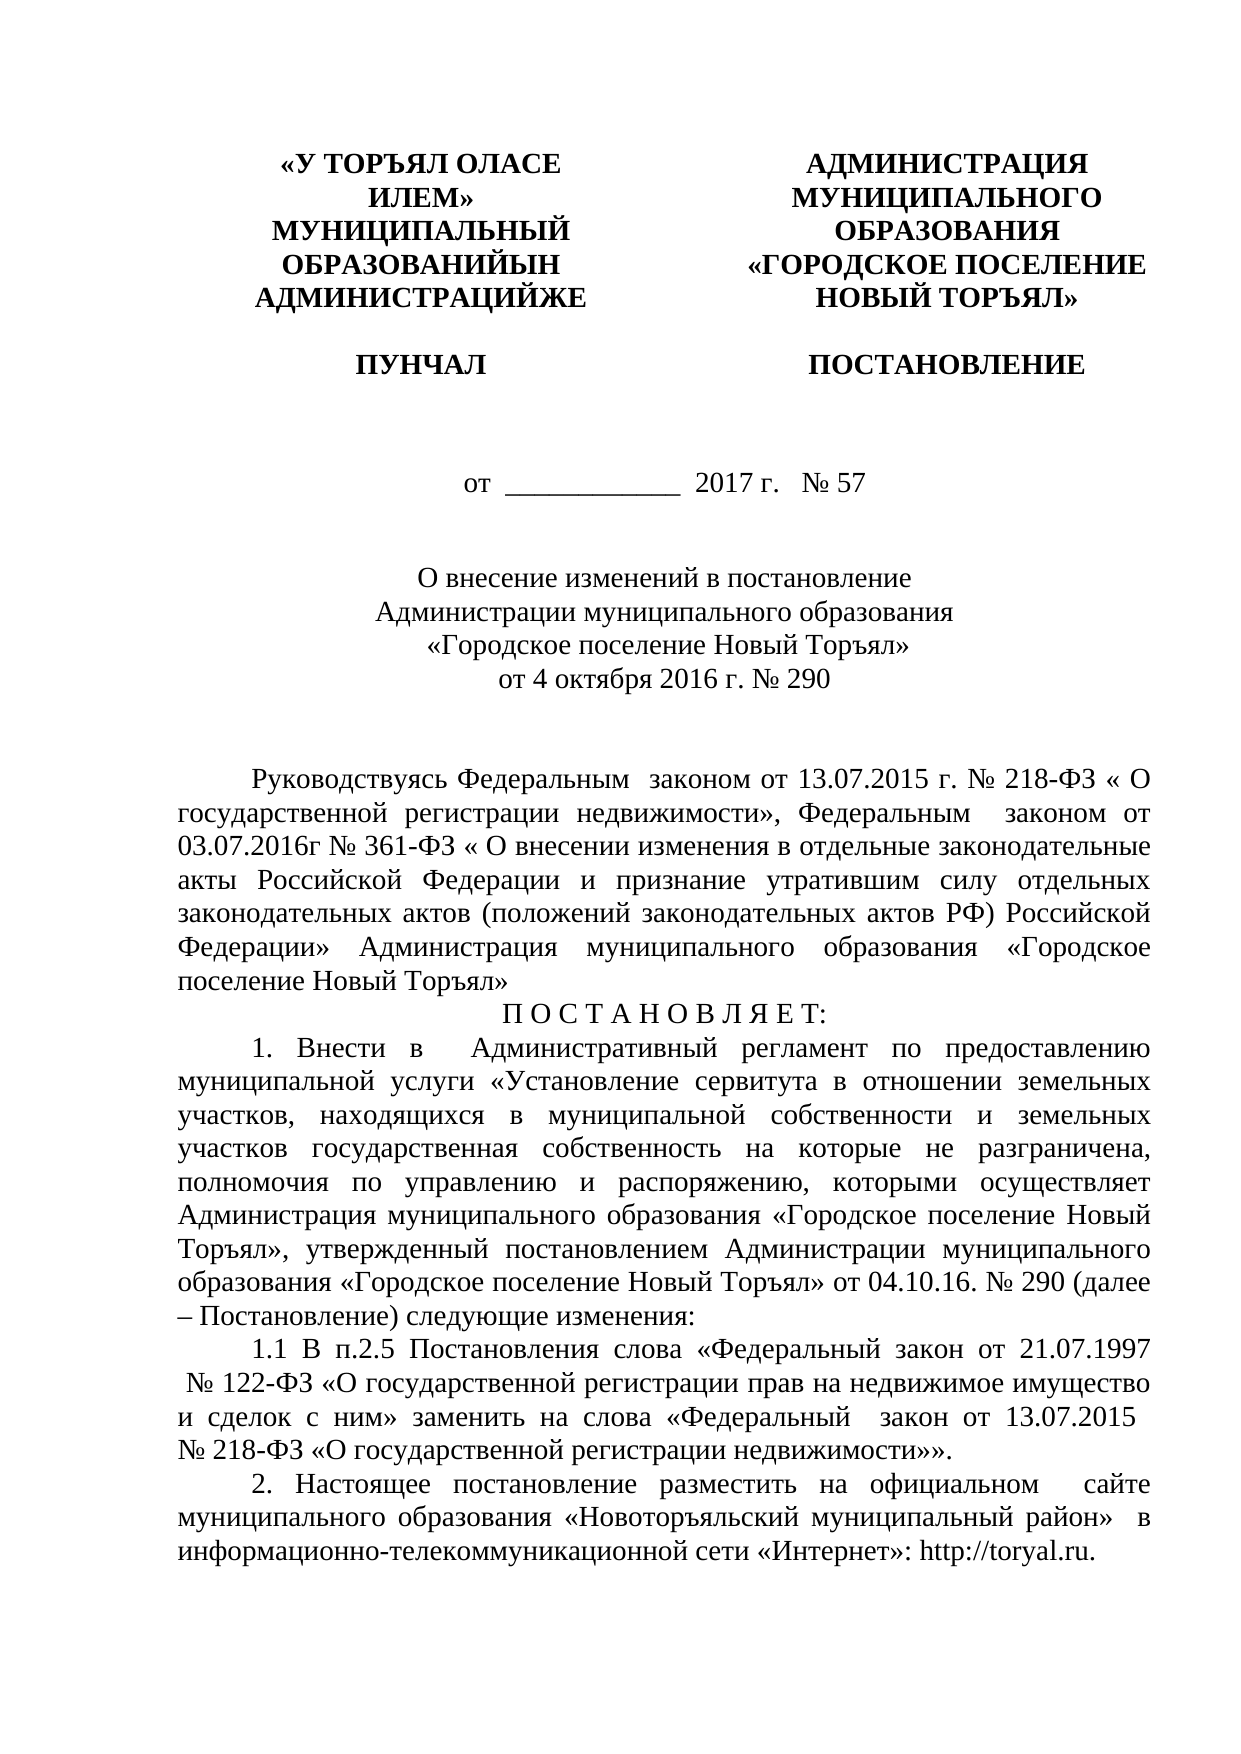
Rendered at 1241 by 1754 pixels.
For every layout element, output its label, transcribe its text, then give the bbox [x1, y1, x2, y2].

table_header [166, 118, 1240, 409]
text 1.1 В п.2.5 Постановления слова «Федеральный закон от 21.07.1997 № 122-ФЗ «О государственной регистрации прав на недвижимое имущество и сделок с ним» заменить на слова «Федеральный закон от 13.07.2015 № 218-ФЗ «О государственной регистрации недвижимости»». [177, 1332, 1152, 1466]
text 1. Внести в Административный регламент по предоставлению муниципальной услуги «Установление сервитута в отношении земельных участков, находящихся в муниципальной собственности и земельных участков государственная собственность на которые не разграничена, полномочия по управлению и распоряжению, которыми осуществляет Администрация муниципального образования «Городское поселение Новый Торъял», утвержденный постановлением Администрации муниципального образования «Городское поселение Новый Торъял» от 04.10.16. № 290 (далее – Постановление) следующие изменения: [177, 1030, 1152, 1332]
text «Городское поселение Новый Торъял» [177, 627, 1152, 661]
text Администрации муниципального образования [177, 594, 1152, 627]
text 2. Настоящее постановление разместить на официальном сайте муниципального образования «Новоторъяльский муниципальный район» в информационно-телекоммуникационной сети «Интернет»: http://toryal.ru. [177, 1466, 1152, 1566]
text Руководствуясь Федеральным законом от 13.07.2015 г. № 218-ФЗ « О государственной регистрации недвижимости», Федеральным законом от 03.07.2016г № 361-ФЗ « О внесении изменения в отдельные законодательные акты Российской Федерации и признание утратившим силу отдельных законодательных актов (положений законодательных актов РФ) Российской Федерации» Администрация муниципального образования «Городское поселение Новый Торъял» [177, 761, 1152, 996]
text П О С Т А Н О В Л Я Е Т: [177, 996, 1152, 1030]
text О внесение изменений в постановление [177, 560, 1152, 594]
text от 4 октября 2016 г. № 290 [177, 661, 1152, 694]
text от ____________ 2017 г. № 57 [177, 465, 1152, 499]
